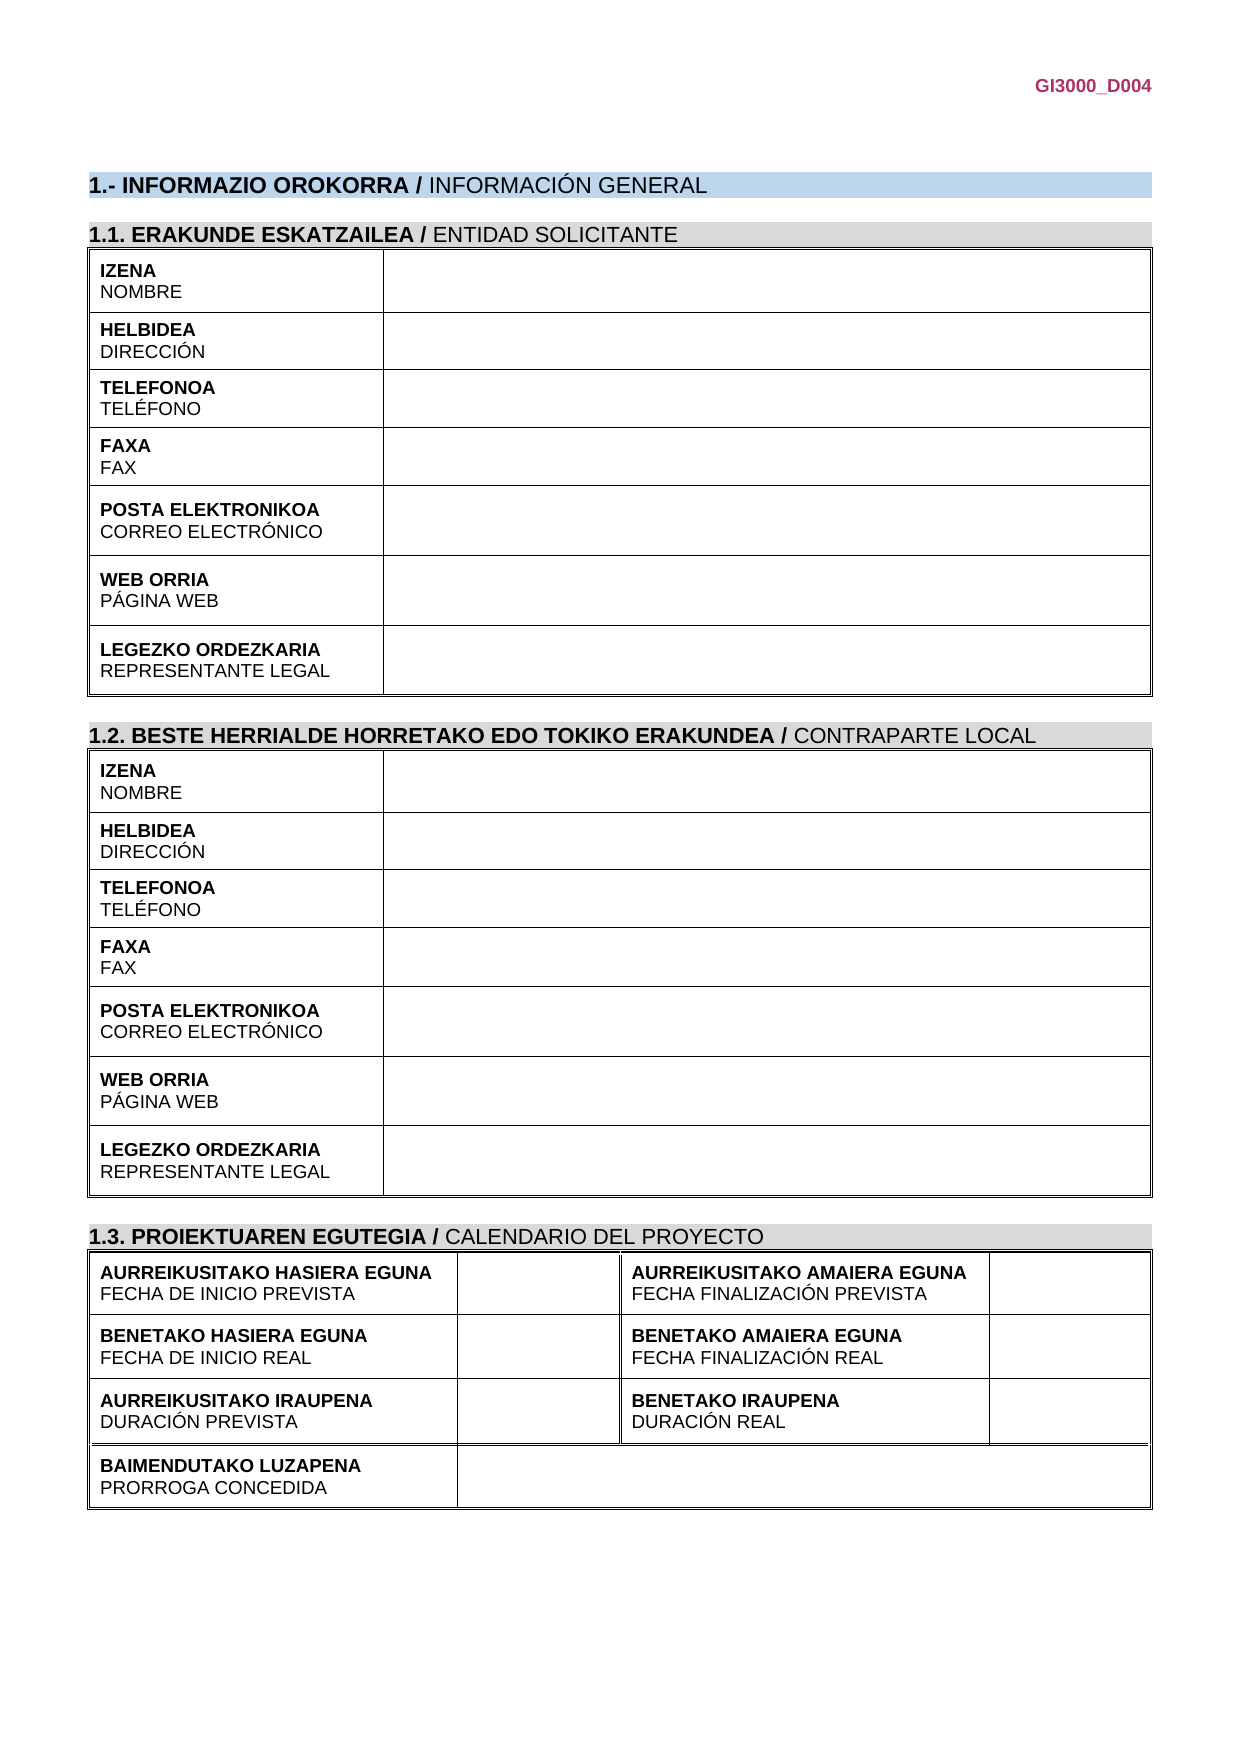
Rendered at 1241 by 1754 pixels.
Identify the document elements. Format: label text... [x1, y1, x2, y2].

table_cell TELEFONOA TELÉFONO [90, 370, 383, 427]
table_cell TELEFONOA TELÉFONO [90, 870, 383, 927]
table_cell FAXA FAX [90, 428, 383, 485]
table_cell WEB ORRIA PÁGINA WEB [90, 1057, 383, 1125]
table_cell POSTA ELEKTRONIKOA CORREO ELECTRÓNICO [90, 987, 383, 1056]
table_cell [384, 626, 1150, 694]
table_cell LEGEZKO ORDEZKARIA REPRESENTANTE LEGAL [90, 626, 383, 694]
text 1.- INFORMAZIO OROKORRA / INFORMACIÓN GENERAL [89, 172, 1152, 198]
table_cell [990, 1315, 1150, 1378]
table_cell [384, 928, 1150, 986]
table_cell BAIMENDUTAKO LUZAPENA PRORROGA CONCEDIDA [89, 1443, 457, 1507]
table_cell [384, 556, 1150, 624]
table_cell [990, 1379, 1150, 1443]
table_header AURREIKUSITAKO AMAIERA EGUNA FECHA FINALIZACIÓN PREVISTA [620, 1252, 989, 1314]
table_header [384, 751, 1150, 812]
table_cell [384, 813, 1150, 869]
table_cell [384, 1057, 1150, 1125]
table_cell [458, 1443, 1152, 1507]
table_cell [384, 987, 1150, 1056]
table_cell WEB ORRIA PÁGINA WEB [90, 556, 383, 624]
table_header [990, 1253, 1150, 1314]
table_cell [384, 486, 1150, 555]
table_cell [384, 370, 1150, 427]
table_header [458, 1253, 620, 1314]
table_cell FAXA FAX [90, 928, 383, 986]
table_cell AURREIKUSITAKO IRAUPENA DURACIÓN PREVISTA [90, 1379, 457, 1443]
table_cell HELBIDEA DIRECCIÓN [90, 813, 383, 869]
table_cell [384, 870, 1150, 927]
table_cell BENETAKO IRAUPENA DURACIÓN REAL [622, 1379, 989, 1443]
text 1.1. ERAKUNDE ESKATZAILEA / ENTIDAD SOLICITANTE [89, 222, 1152, 247]
table_cell [458, 1315, 619, 1378]
table_header AURREIKUSITAKO HASIERA EGUNA FECHA DE INICIO PREVISTA [90, 1253, 457, 1314]
table_cell HELBIDEA DIRECCIÓN [90, 313, 383, 369]
table_cell LEGEZKO ORDEZKARIA REPRESENTANTE LEGAL [90, 1126, 383, 1195]
table_cell BENETAKO AMAIERA EGUNA FECHA FINALIZACIÓN REAL [622, 1315, 989, 1378]
table_cell POSTA ELEKTRONIKOA CORREO ELECTRÓNICO [90, 486, 383, 555]
table_cell [384, 428, 1150, 485]
text 1.2. BESTE HERRIALDE HORRETAKO EDO TOKIKO ERAKUNDEA / CONTRAPARTE LOCAL [89, 722, 1152, 748]
table_cell BENETAKO HASIERA EGUNA FECHA DE INICIO REAL [90, 1315, 457, 1378]
table_header IZENA NOMBRE [90, 751, 383, 812]
table_header IZENA NOMBRE [90, 250, 383, 312]
table_cell [384, 1126, 1150, 1195]
table_cell [384, 313, 1150, 369]
table_cell [458, 1379, 619, 1443]
table_header [384, 250, 1150, 312]
text 1.3. PROIEKTUAREN EGUTEGIA / CALENDARIO DEL PROYECTO [89, 1224, 1152, 1249]
